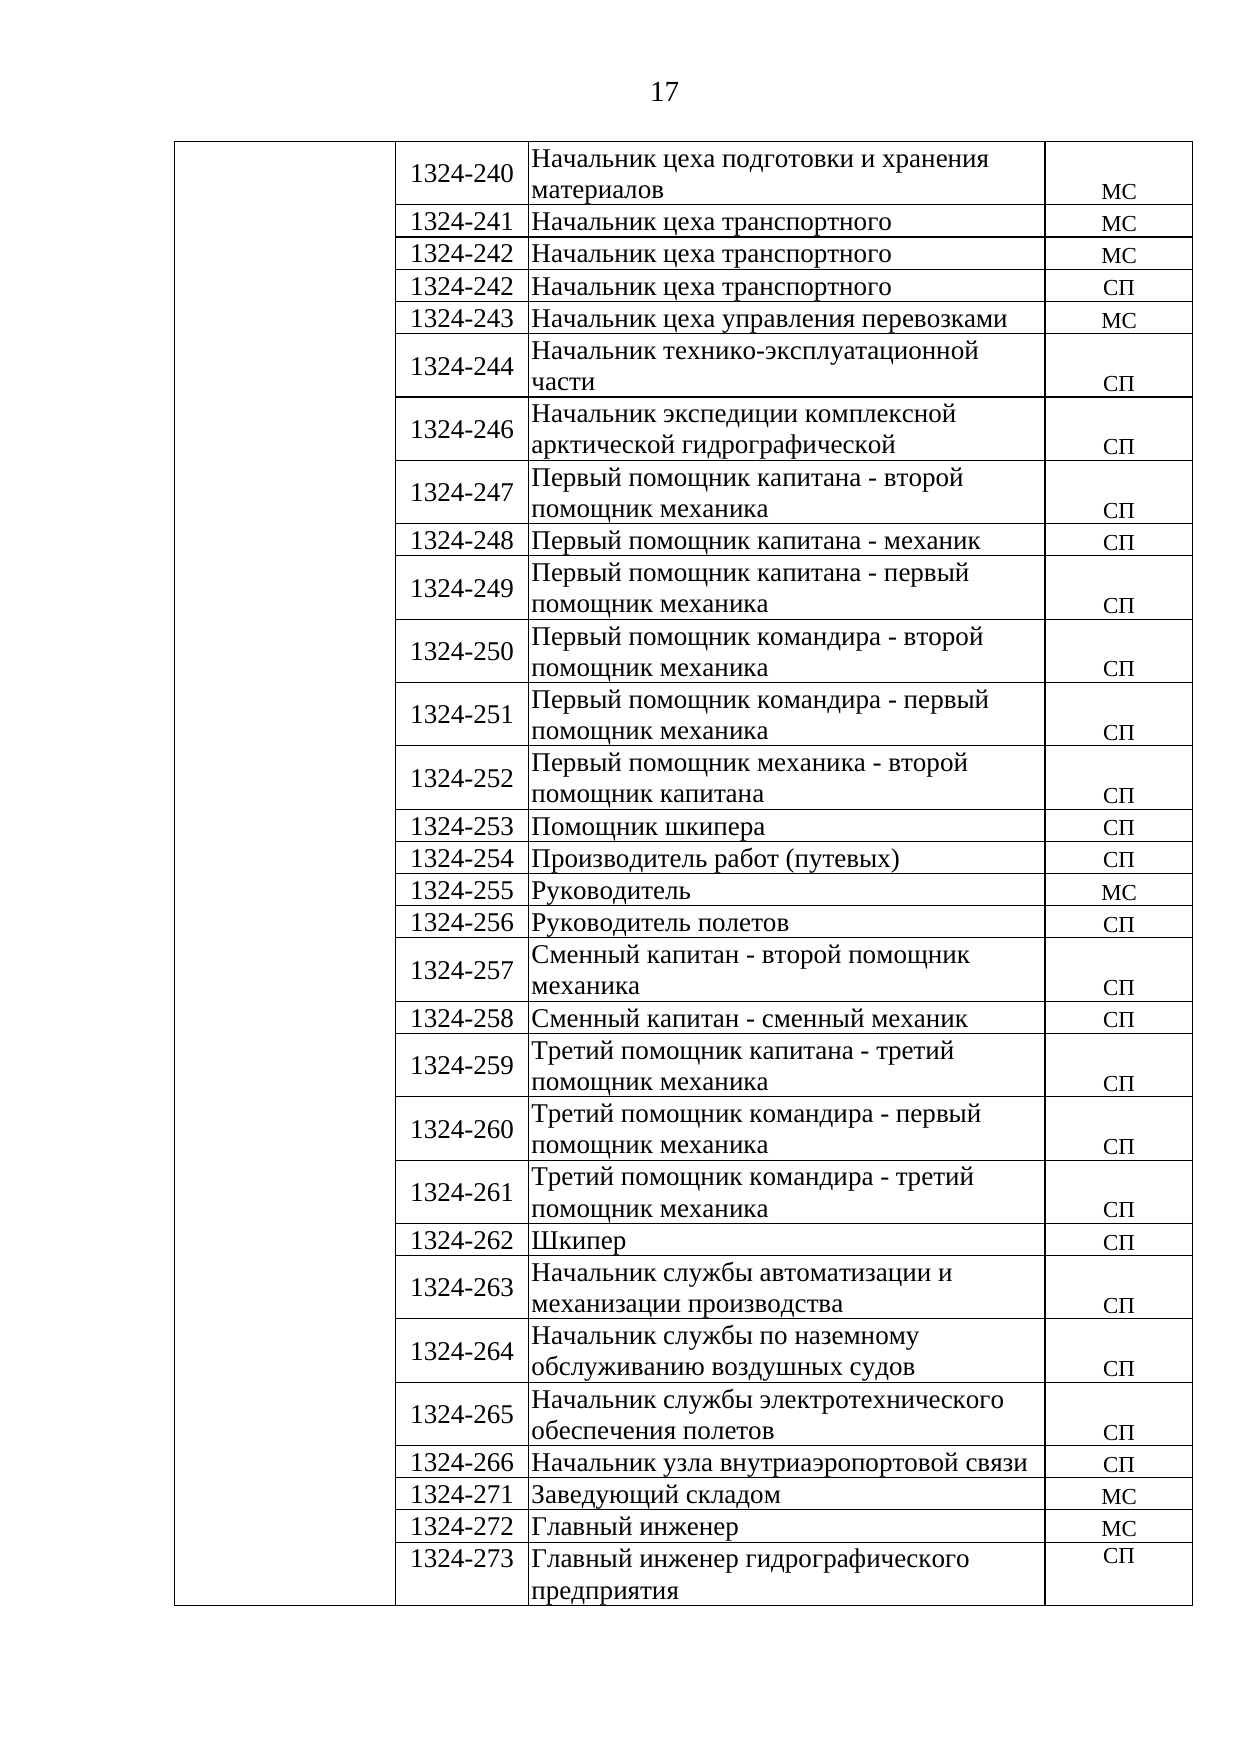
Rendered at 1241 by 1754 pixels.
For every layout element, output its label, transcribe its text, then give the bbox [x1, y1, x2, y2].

table_cell 1324-271 [396, 1478, 528, 1509]
table_cell 1324-263 [396, 1256, 528, 1318]
table_cell Начальник экспедиции комплексной арктической гидрографической [529, 398, 1044, 460]
table_cell Начальник цеха транспортного [529, 270, 1044, 301]
table_cell 1324-241 [396, 205, 528, 236]
table_cell Начальник цеха транспортного [529, 238, 1044, 269]
table_cell 1324-242 [396, 238, 528, 269]
table_cell Начальник службы электротехнического обеспечения полетов [529, 1383, 1044, 1445]
table_cell Третий помощник командира - первый помощник механика [529, 1097, 1044, 1159]
table_cell Третий помощник командира - третий помощник механика [529, 1161, 1044, 1223]
table_cell СП [1046, 398, 1192, 460]
table_cell Сменный капитан - сменный механик [529, 1002, 1044, 1033]
table_cell МС [1046, 302, 1192, 333]
table_cell 1324-258 [396, 1002, 528, 1033]
table_cell Сменный капитан - второй помощник механика [529, 938, 1044, 1001]
table_cell МС [1046, 1478, 1192, 1509]
table_cell СП [1046, 1097, 1192, 1159]
table_cell СП [1046, 1446, 1192, 1477]
table_cell Заведующий складом [529, 1478, 1044, 1509]
table_cell СП [1046, 620, 1192, 682]
table_cell СП [1046, 461, 1192, 523]
table_cell Третий помощник капитана - третий помощник механика [529, 1034, 1044, 1096]
table_cell СП [1046, 1256, 1192, 1318]
table_cell Шкипер [529, 1224, 1044, 1255]
table_cell 1324-259 [396, 1034, 528, 1096]
table_cell 1324-255 [396, 874, 528, 905]
table_cell 1324-253 [396, 810, 528, 841]
table_cell СП [1046, 1383, 1192, 1445]
table_cell 1324-256 [396, 906, 528, 937]
table_cell Начальник цеха управления перевозками [529, 302, 1044, 333]
table_cell 1324-243 [396, 302, 528, 333]
table_cell СП [1046, 270, 1192, 301]
table_cell Руководитель полетов [529, 906, 1044, 937]
table_cell СП [1046, 683, 1192, 745]
table_cell МС [1046, 205, 1192, 236]
table_cell 1324-250 [396, 620, 528, 682]
table_cell 1324-272 [396, 1510, 528, 1542]
table_cell СП [1046, 1161, 1192, 1223]
table_cell СП [1046, 1319, 1192, 1382]
table_cell СП [1046, 810, 1192, 841]
table_cell 1324-264 [396, 1319, 528, 1382]
table_cell 1324-249 [396, 556, 528, 618]
table_cell СП [1046, 746, 1192, 808]
table_cell СП [1046, 334, 1192, 396]
table_cell МС [1046, 238, 1192, 269]
table_cell СП [1046, 842, 1192, 873]
table_cell Главный инженер гидрографического предприятия [529, 1543, 1044, 1605]
table_cell МС [1046, 142, 1192, 204]
table_cell СП [1046, 1034, 1192, 1096]
table_cell 1324-261 [396, 1161, 528, 1223]
table_cell Начальник службы по наземному обслуживанию воздушных судов [529, 1319, 1044, 1382]
table_cell СП [1046, 1002, 1192, 1033]
table_cell СП [1046, 906, 1192, 937]
table_cell Первый помощник капитана - второй помощник механика [529, 461, 1044, 523]
table_cell Первый помощник капитана - механик [529, 524, 1044, 555]
table_cell СП [1046, 1224, 1192, 1255]
table_cell 1324-251 [396, 683, 528, 745]
table_cell Руководитель [529, 874, 1044, 905]
table_cell 1324-260 [396, 1097, 528, 1159]
table_cell Первый помощник капитана - первый помощник механика [529, 556, 1044, 618]
table_cell 1324-273 [396, 1543, 528, 1605]
table_cell Первый помощник механика - второй помощник капитана [529, 746, 1044, 808]
table_cell Помощник шкипера [529, 810, 1044, 841]
table_cell Первый помощник командира - первый помощник механика [529, 683, 1044, 745]
table_cell Начальник цеха транспортного [529, 205, 1044, 236]
table_cell Начальник службы автоматизации и механизации производства [529, 1256, 1044, 1318]
table_cell 1324-242 [396, 270, 528, 301]
table_cell Начальник узла внутриаэропортовой связи [529, 1446, 1044, 1477]
table_cell Производитель работ (путевых) [529, 842, 1044, 873]
table_cell Главный инженер [529, 1510, 1044, 1542]
table_cell Начальник технико-эксплуатационной части [529, 334, 1044, 396]
table_cell 1324-244 [396, 334, 528, 396]
table_cell 1324-254 [396, 842, 528, 873]
table_cell СП [1046, 556, 1192, 618]
table_cell 1324-265 [396, 1383, 528, 1445]
table_cell 1324-257 [396, 938, 528, 1001]
table_cell 1324-266 [396, 1446, 528, 1477]
table_cell 1324-240 [396, 142, 528, 204]
table_cell СП [1046, 1543, 1192, 1605]
table_cell Первый помощник командира - второй помощник механика [529, 620, 1044, 682]
table_cell Начальник цеха подготовки и хранения материалов [529, 142, 1044, 204]
table_cell 1324-248 [396, 524, 528, 555]
table_cell СП [1046, 938, 1192, 1001]
table_cell МС [1046, 874, 1192, 905]
table_cell 1324-247 [396, 461, 528, 523]
table_cell МС [1046, 1510, 1192, 1542]
table_cell 1324-252 [396, 746, 528, 808]
table_cell 1324-262 [396, 1224, 528, 1255]
table_cell 1324-246 [396, 398, 528, 460]
table_cell СП [1046, 524, 1192, 555]
